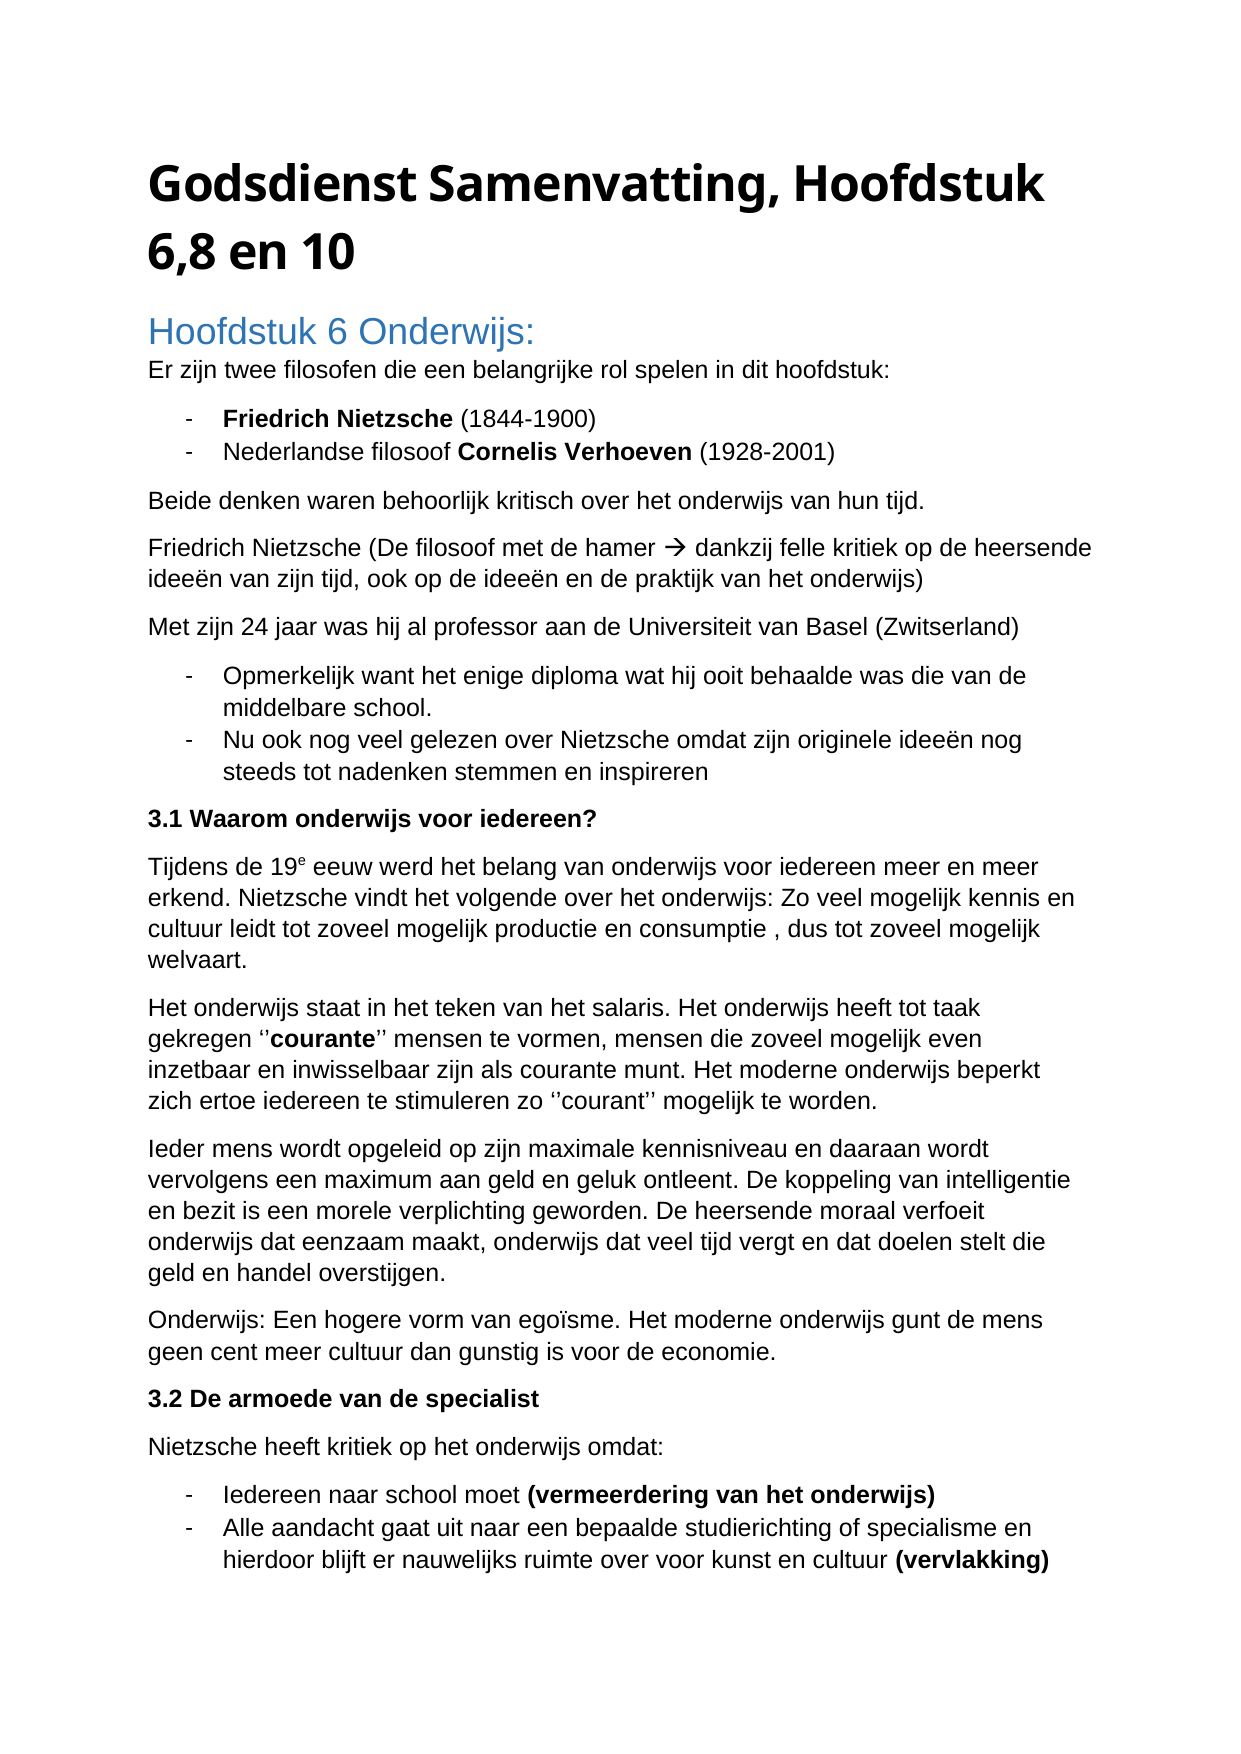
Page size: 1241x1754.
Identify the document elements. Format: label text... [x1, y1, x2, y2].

list Friedrich Nietzsche (1844-1900) [185, 403, 1093, 434]
text Beide denken waren behoorlijk kritisch over het onderwijs van hun tijd. [148, 486, 1093, 514]
text Friedrich Nietzsche (De filosoof met de hamer dankzij felle kritiek op de heersende ideeën van zijn tijd, ook op de ideeën en de praktijk van het onderwijs) [148, 533, 1093, 593]
title Godsdienst Samenvatting, Hoofdstuk 6,8 en 10 [148, 148, 1093, 284]
text Tijdens de 19e eeuw werd het belang van onderwijs voor iedereen meer en meer erkend. Nietzsche vindt het volgende over het onderwijs: Zo veel mogelijk kennis en cultuur leidt tot zoveel mogelijk productie en consumptie , dus tot zoveel mogelijk welvaart. [148, 852, 1093, 974]
list Opmerkelijk want het enige diploma wat hij ooit behaalde was die van de middelbare school. [185, 660, 1093, 721]
list Nederlandse filosoof Cornelis Verhoeven (1928-2001) [185, 436, 1093, 467]
text Het onderwijs staat in het teken van het salaris. Het onderwijs heeft tot taak gekregen ‘’courante’’ mensen te vormen, mensen die zoveel mogelijk even inzetbaar en inwisselbaar zijn als courante munt. Het moderne onderwijs beperkt zich ertoe iedereen te stimuleren zo ‘’courant’’ mogelijk te worden. [148, 993, 1093, 1115]
text 3.2 De armoede van de specialist [148, 1384, 1093, 1413]
text Met zijn 24 jaar was hij al professor aan de Universiteit van Basel (Zwitserland) [148, 612, 1093, 641]
list Nu ook nog veel gelezen over Nietzsche omdat zijn originele ideeën nog steeds tot nadenken stemmen en inspireren [185, 724, 1093, 785]
text Er zijn twee filosofen die een belangrijke rol spelen in dit hoofdstuk: [148, 355, 1093, 384]
text Nietzsche heeft kritiek op het onderwijs omdat: [148, 1432, 1093, 1461]
list Iedereen naar school moet (vermeerdering van het onderwijs) [185, 1480, 1093, 1510]
text 3.1 Waarom onderwijs voor iedereen? [148, 804, 1093, 833]
text Ieder mens wordt opgeleid op zijn maximale kennisniveau en daaraan wordt vervolgens een maximum aan geld en geluk ontleent. De koppeling van intelligentie en bezit is een morele verplichting geworden. De heersende moraal verfoeit onderwijs dat eenzaam maakt, onderwijs dat veel tijd vergt en dat doelen stelt die geld en handel overstijgen. [148, 1134, 1093, 1287]
subtitle Hoofdstuk 6 Onderwijs: [148, 309, 1093, 352]
text Onderwijs: Een hogere vorm van egoïsme. Het moderne onderwijs gunt de mens geen cent meer cultuur dan gunstig is voor de economie. [148, 1306, 1093, 1365]
list Alle aandacht gaat uit naar een bepaalde studierichting of specialisme en hierdoor blijft er nauwelijks ruimte over voor kunst en cultuur (vervlakking) [185, 1513, 1093, 1574]
